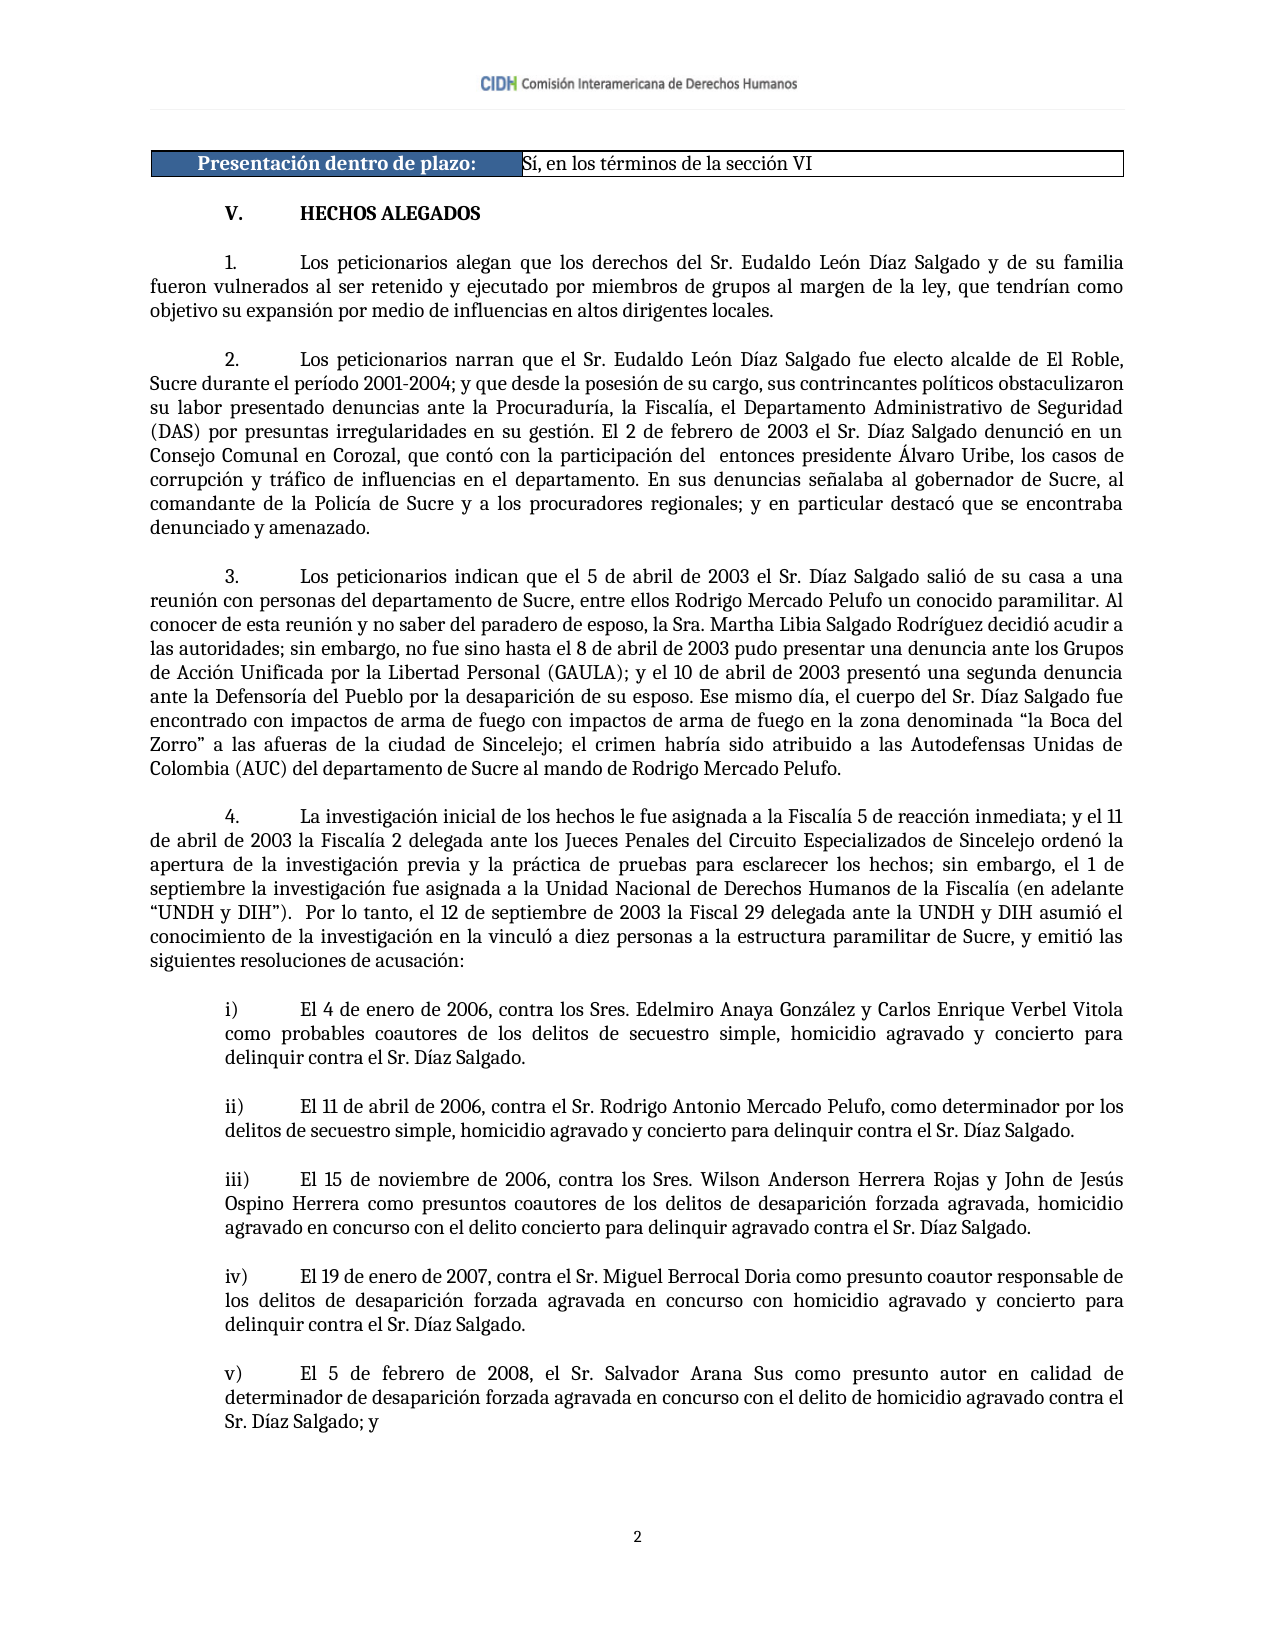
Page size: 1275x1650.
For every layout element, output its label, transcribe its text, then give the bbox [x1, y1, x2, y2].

text 3. Los peticionarios indican que el 5 de abril de 2003 el Sr. Díaz Salgado salió de su casa a una reunión con personas del departamento de Sucre, entre ellos Rodrigo Mercado Pelufo un conocido paramilitar. Al conocer de esta reunión y no saber del paradero de esposo, la Sra. Martha Libia Salgado Rodríguez decidió acudir a las autoridades; sin embargo, no fue sino hasta el 8 de abril de 2003 pudo presentar una denuncia ante los Grupos de Acción Unificada por la Libertad Personal (GAULA); y el 10 de abril de 2003 presentó una segunda denuncia ante la Defensoría del Pueblo por la desaparición de su esposo. Ese mismo día, el cuerpo del Sr. Díaz Salgado fue encontrado con impactos de arma de fuego con impactos de arma de fuego en la zona denominada “la Boca del Zorro” a las afueras de la ciudad de Sincelejo; el crimen habría sido atribuido a las Autodefensas Unidas de Colombia (AUC) del departamento de Sucre al mando de Rodrigo Mercado Pelufo. [150, 564, 1125, 780]
text iv) El 19 de enero de 2007, contra el Sr. Miguel Berrocal Doria como presunto coautor responsable de los delitos de desaparición forzada agravada en concurso con homicidio agravado y concierto para delinquir contra el Sr. Díaz Salgado. [225, 1264, 1125, 1336]
table_cell Presentación dentro de plazo: [152, 152, 522, 176]
text 1. Los peticionarios alegan que los derechos del Sr. Eudaldo León Díaz Salgado y de su familia fueron vulnerados al ser retenido y ejecutado por miembros de grupos al margen de la ley, que tendrían como objetivo su expansión por medio de influencias en altos dirigentes locales. [150, 251, 1125, 323]
text 4. La investigación inicial de los hechos le fue asignada a la Fiscalía 5 de reacción inmediata; y el 11 de abril de 2003 la Fiscalía 2 delegada ante los Jueces Penales del Circuito Especializados de Sincelejo ordenó la apertura de la investigación previa y la práctica de pruebas para esclarecer los hechos; sin embargo, el 1 de septiembre la investigación fue asignada a la Unidad Nacional de Derechos Humanos de la Fiscalía (en adelante “UNDH y DIH”). Por lo tanto, el 12 de septiembre de 2003 la Fiscal 29 delegada ante la UNDH y DIH asumió el conocimiento de la investigación en la vinculó a diez personas a la estructura paramilitar de Sucre, y emitió las siguientes resoluciones de acusación: [150, 805, 1125, 973]
text v) El 5 de febrero de 2008, el Sr. Salvador Arana Sus como presunto autor en calidad de determinador de desaparición forzada agravada en concurso con el delito de homicidio agravado contra el Sr. Díaz Salgado; y [225, 1361, 1125, 1433]
picture [475, 75, 800, 93]
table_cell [523, 152, 1123, 176]
text iii) El 15 de noviembre de 2006, contra los Sres. Wilson Anderson Herrera Rojas y John de Jesús Ospino Herrera como presuntos coautores de los delitos de desaparición forzada agravada, homicidio agravado en concurso con el delito concierto para delinquir agravado contra el Sr. Díaz Salgado. [225, 1168, 1125, 1239]
text 2. Los peticionarios narran que el Sr. Eudaldo León Díaz Salgado fue electo alcalde de El Roble, Sucre durante el período 2001-2004; y que desde la posesión de su cargo, sus contrincantes políticos obstaculizaron su labor presentado denuncias ante la Procuraduría, la Fiscalía, el Departamento Administrativo de Seguridad (DAS) por presuntas irregularidades en su gestión. El 2 de febrero de 2003 el Sr. Díaz Salgado denunció en un Consejo Comunal en Corozal, que contó con la participación del entonces presidente Álvaro Uribe, los casos de corrupción y tráfico de influencias en el departamento. En sus denuncias señalaba al gobernador de Sucre, al comandante de la Policía de Sucre y a los procuradores regionales; y en particular destacó que se encontraba denunciado y amenazado. [150, 348, 1125, 539]
text ii) El 11 de abril de 2006, contra el Sr. Rodrigo Antonio Mercado Pelufo, como determinador por los delitos de secuestro simple, homicidio agravado y concierto para delinquir contra el Sr. Díaz Salgado. [225, 1095, 1125, 1143]
text V. HECHOS ALEGADOS [150, 202, 1125, 226]
text i) El 4 de enero de 2006, contra los Sres. Edelmiro Anaya González y Carlos Enrique Verbel Vitola como probables coautores de los delitos de secuestro simple, homicidio agravado y concierto para delinquir contra el Sr. Díaz Salgado. [225, 998, 1125, 1070]
